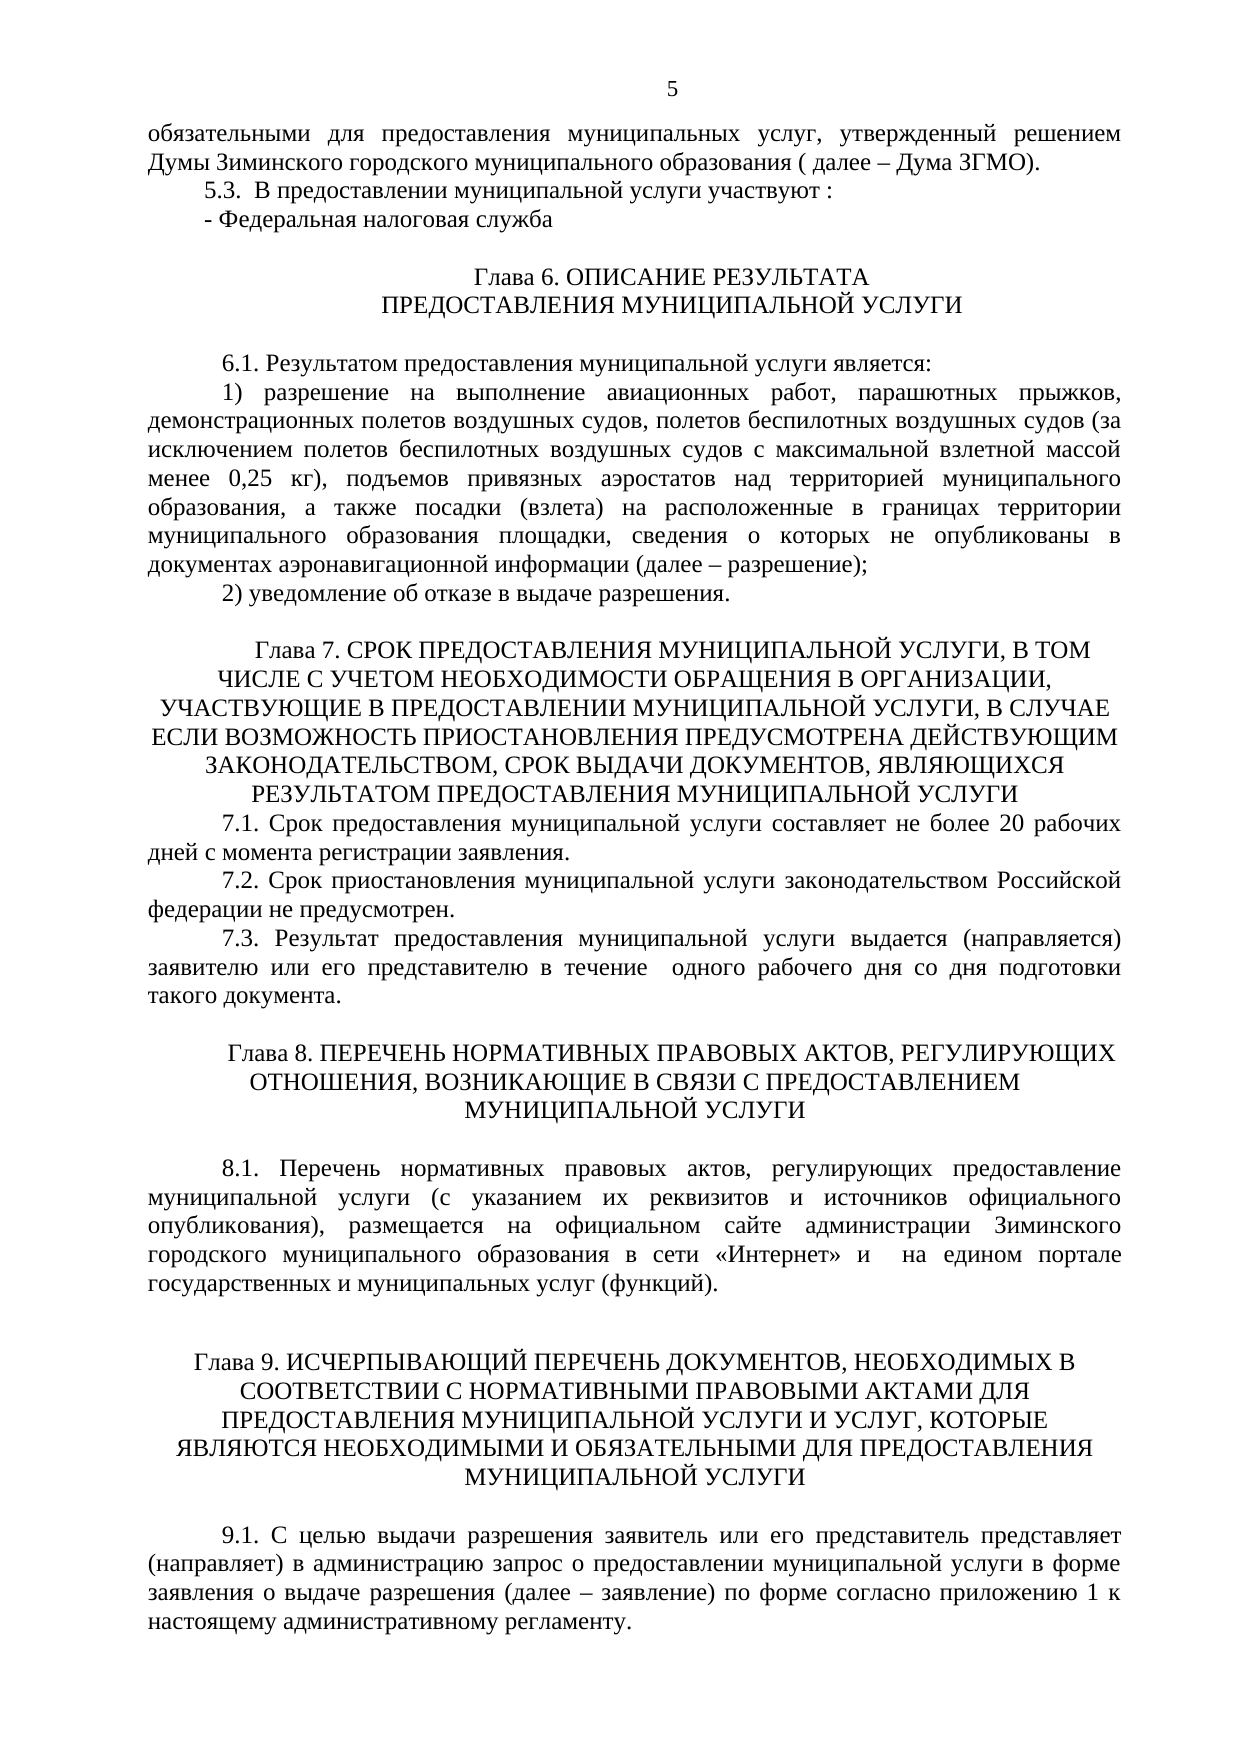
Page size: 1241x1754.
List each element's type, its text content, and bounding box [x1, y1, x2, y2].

text - Федеральная налоговая служба [148, 204, 1122, 233]
text Глава 8. ПЕРЕЧЕНЬ НОРМАТИВНЫХ ПРАВОВЫХ АКТОВ, РЕГУЛИРУЮЩИХ ОТНОШЕНИЯ, ВОЗНИКАЮЩИЕ В СВЯЗИ С ПРЕДОСТАВЛЕНИЕМ МУНИЦИПАЛЬНОЙ УСЛУГИ [148, 1038, 1122, 1124]
text Глава 9. ИСЧЕРПЫВАЮЩИЙ ПЕРЕЧЕНЬ ДОКУМЕНТОВ, НЕОБХОДИМЫХ В СООТВЕТСТВИИ С НОРМАТИВНЫМИ ПРАВОВЫМИ АКТАМИ ДЛЯ ПРЕДОСТАВЛЕНИЯ МУНИЦИПАЛЬНОЙ УСЛУГИ И УСЛУГ, КОТОРЫЕ ЯВЛЯЮТСЯ НЕОБХОДИМЫМИ И ОБЯЗАТЕЛЬНЫМИ ДЛЯ ПРЕДОСТАВЛЕНИЯ МУНИЦИПАЛЬНОЙ УСЛУГИ [148, 1347, 1122, 1491]
text 1) разрешение на выполнение авиационных работ, парашютных прыжков, демонстрационных полетов воздушных судов, полетов беспилотных воздушных судов (за исключением полетов беспилотных воздушных судов с максимальной взлетной массой менее 0,25 кг), подъемов привязных аэростатов над территорией муниципального образования, а также посадки (взлета) на расположенные в границах территории муниципального образования площадки, сведения о которых не опубликованы в документах аэронавигационной информации (далее – разрешение); [148, 377, 1122, 578]
text ПРЕДОСТАВЛЕНИЯ МУНИЦИПАЛЬНОЙ УСЛУГИ [148, 291, 1122, 319]
text 7.2. Срок приостановления муниципальной услуги законодательством Российской федерации не предусмотрен. [148, 866, 1122, 923]
text 9.1. С целью выдачи разрешения заявитель или его представитель представляет (направляет) в администрацию запрос о предоставлении муниципальной услуги в форме заявления о выдаче разрешения (далее – заявление) по форме согласно приложению 1 к настоящему административному регламенту. [148, 1520, 1122, 1635]
text 7.1. Срок предоставления муниципальной услуги составляет не более 20 рабочих дней с момента регистрации заявления. [148, 808, 1122, 866]
text Глава 7. СРОК ПРЕДОСТАВЛЕНИЯ МУНИЦИПАЛЬНОЙ УСЛУГИ, В ТОМ ЧИСЛЕ С УЧЕТОМ НЕОБХОДИМОСТИ ОБРАЩЕНИЯ В ОРГАНИЗАЦИИ, УЧАСТВУЮЩИЕ В ПРЕДОСТАВЛЕНИИ МУНИЦИПАЛЬНОЙ УСЛУГИ, В СЛУЧАЕ ЕСЛИ ВОЗМОЖНОСТЬ ПРИОСТАНОВЛЕНИЯ ПРЕДУСМОТРЕНА ДЕЙСТВУЮЩИМ ЗАКОНОДАТЕЛЬСТВОМ, СРОК ВЫДАЧИ ДОКУМЕНТОВ, ЯВЛЯЮЩИХСЯ РЕЗУЛЬТАТОМ ПРЕДОСТАВЛЕНИЯ МУНИЦИПАЛЬНОЙ УСЛУГИ [148, 636, 1122, 808]
text 7.3. Результат предоставления муниципальной услуги выдается (направляется) заявителю или его представителю в течение одного рабочего дня со дня подготовки такого документа. [148, 923, 1122, 1009]
text 8.1. Перечень нормативных правовых актов, регулирующих предоставление муниципальной услуги (с указанием их реквизитов и источников официального опубликования), размещается на официальном сайте администрации Зиминского городского муниципального образования в сети «Интернет» и на едином портале государственных и муниципальных услуг (функций). [148, 1153, 1122, 1297]
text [148, 118, 1122, 176]
text Глава 6. ОПИСАНИЕ РЕЗУЛЬТАТА [148, 262, 1122, 291]
text 2) уведомление об отказе в выдаче разрешения. [148, 578, 1122, 607]
text 6.1. Результатом предоставления муниципальной услуги является: [148, 348, 1122, 377]
text 5.3. В предоставлении муниципальной услуги участвуют : [148, 176, 1122, 204]
